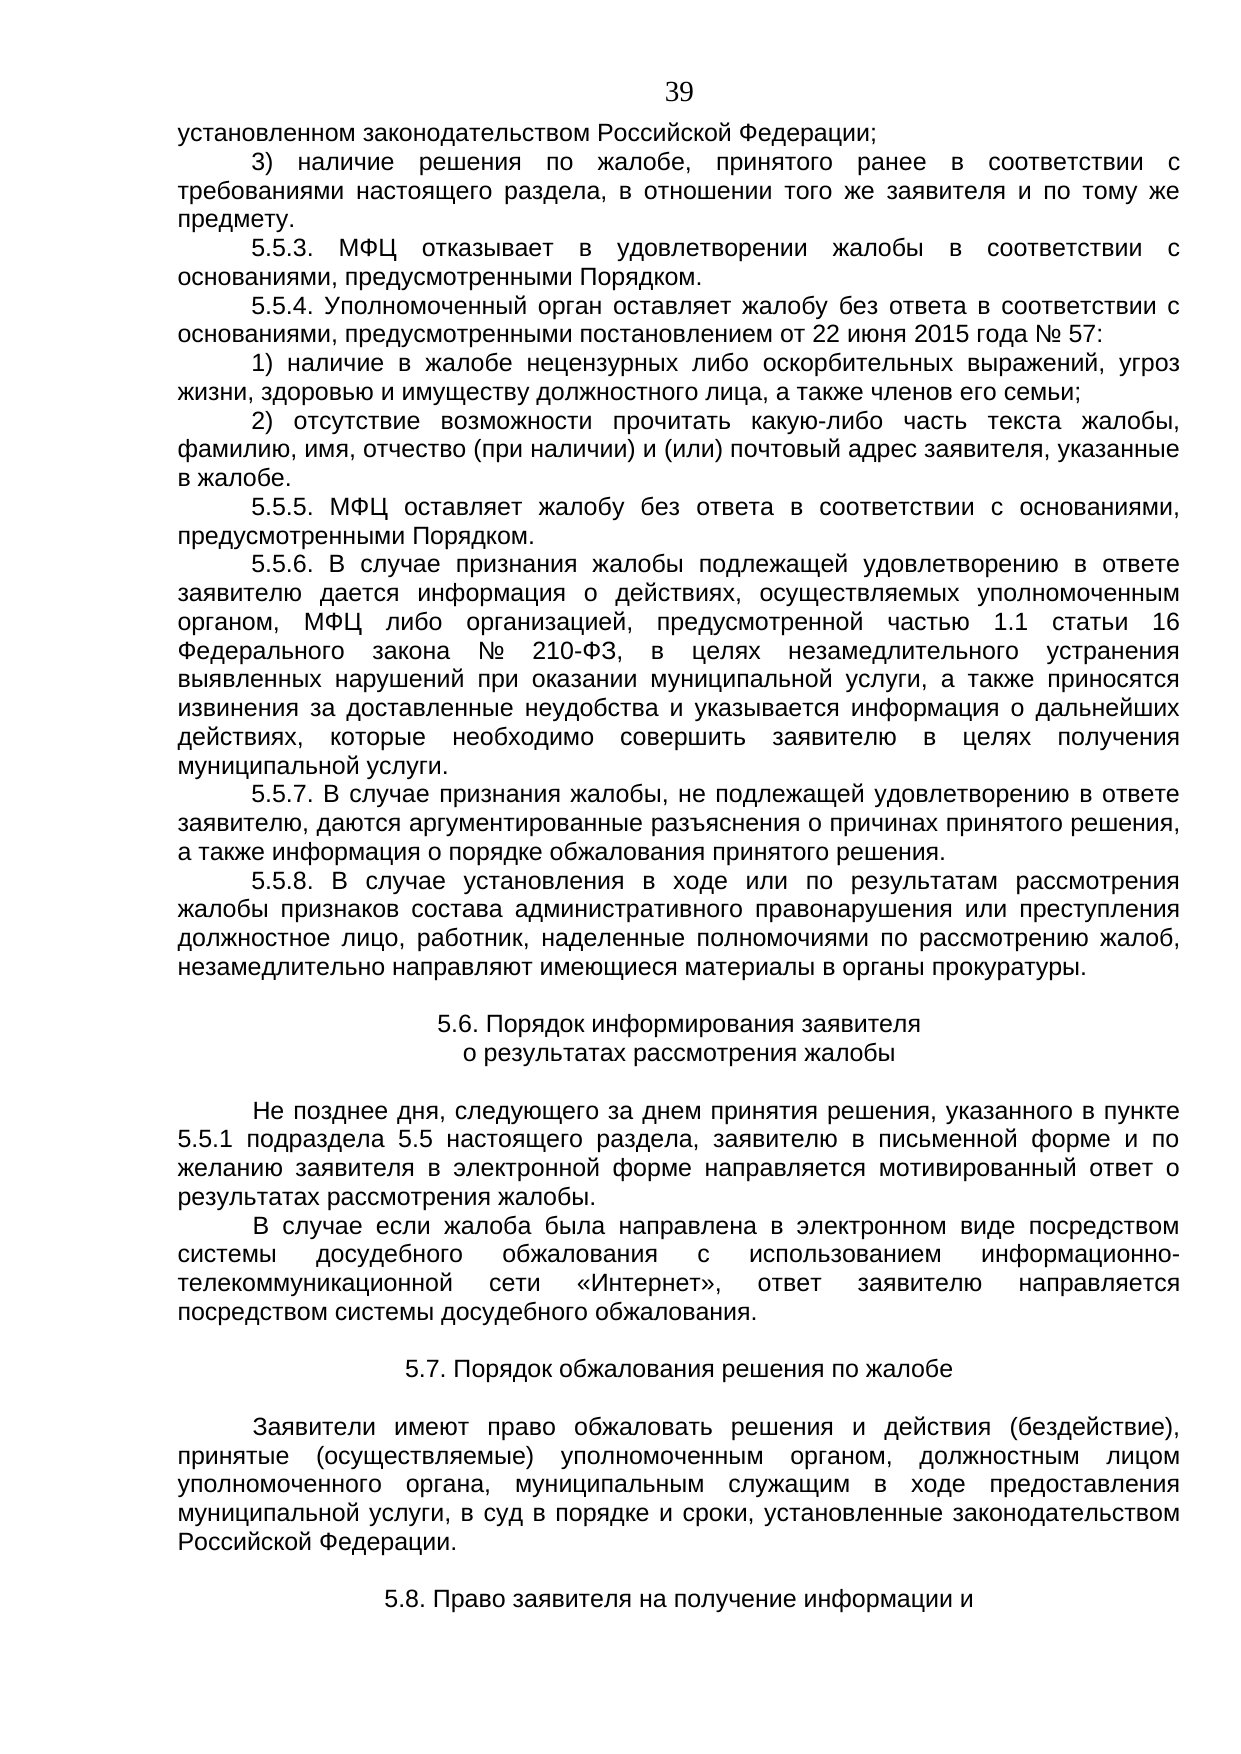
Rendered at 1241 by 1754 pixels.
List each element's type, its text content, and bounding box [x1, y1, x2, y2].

text 5.8. Право заявителя на получение информации и [177, 1584, 1181, 1613]
text 5.6. Порядок информирования заявителя [177, 1009, 1181, 1038]
text 5.5.8. В случае установления в ходе или по результатам рассмотрения жалобы признаков состава административного правонарушения или преступления должностное лицо, работник, наделенные полномочиями по рассмотрению жалоб, незамедлительно направляют имеющиеся материалы в органы прокуратуры. [177, 866, 1181, 981]
text 5.5.7. В случае признания жалобы, не подлежащей удовлетворению в ответе заявителю, даются аргументированные разъяснения о причинах принятого решения, а также информация о порядке обжалования принятого решения. [177, 779, 1181, 866]
text 2) отсутствие возможности прочитать какую-либо часть текста жалобы, фамилию, имя, отчество (при наличии) и (или) почтовый адрес заявителя, указанные в жалобе. [177, 406, 1181, 492]
text 5.5.3. МФЦ отказывает в удовлетворении жалобы в соответствии с основаниями, предусмотренными Порядком. [177, 233, 1181, 291]
text 1) наличие в жалобе нецензурных либо оскорбительных выражений, угроз жизни, здоровью и имуществу должностного лица, а также членов его семьи; [177, 348, 1181, 406]
text 5.7. Порядок обжалования решения по жалобе [177, 1354, 1181, 1383]
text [177, 118, 1181, 147]
text 5.5.6. В случае признания жалобы подлежащей удовлетворению в ответе заявителю дается информация о действиях, осуществляемых уполномоченным органом, МФЦ либо организацией, предусмотренной частью 1.1 статьи 16 Федерального закона № 210-ФЗ, в целях незамедлительного устранения выявленных нарушений при оказании муниципальной услуги, а также приносятся извинения за доставленные неудобства и указывается информация о дальнейших действиях, которые необходимо совершить заявителю в целях получения муниципальной услуги. [177, 549, 1181, 779]
text 3) наличие решения по жалобе, принятого ранее в соответствии с требованиями настоящего раздела, в отношении того же заявителя и по тому же предмету. [177, 147, 1181, 233]
text В случае если жалоба была направлена в электронном виде посредством системы досудебного обжалования с использованием информационно-телекоммуникационной сети «Интернет», ответ заявителю направляется посредством системы досудебного обжалования. [177, 1211, 1181, 1326]
text 5.5.5. МФЦ оставляет жалобу без ответа в соответствии с основаниями, предусмотренными Порядком. [177, 492, 1181, 549]
text о результатах рассмотрения жалобы [177, 1038, 1181, 1067]
text 5.5.4. Уполномоченный орган оставляет жалобу без ответа в соответствии с основаниями, предусмотренными постановлением от 22 июня 2015 года № 57: [177, 291, 1181, 348]
text Заявители имеют право обжаловать решения и действия (бездействие), принятые (осуществляемые) уполномоченным органом, должностным лицом уполномоченного органа, муниципальным служащим в ходе предоставления муниципальной услуги, в суд в порядке и сроки, установленные законодательством Российской Федерации. [177, 1412, 1181, 1556]
text Не позднее дня, следующего за днем принятия решения, указанного в пункте 5.5.1 подраздела 5.5 настоящего раздела, заявителю в письменной форме и по желанию заявителя в электронной форме направляется мотивированный ответ о результатах рассмотрения жалобы. [177, 1096, 1181, 1211]
